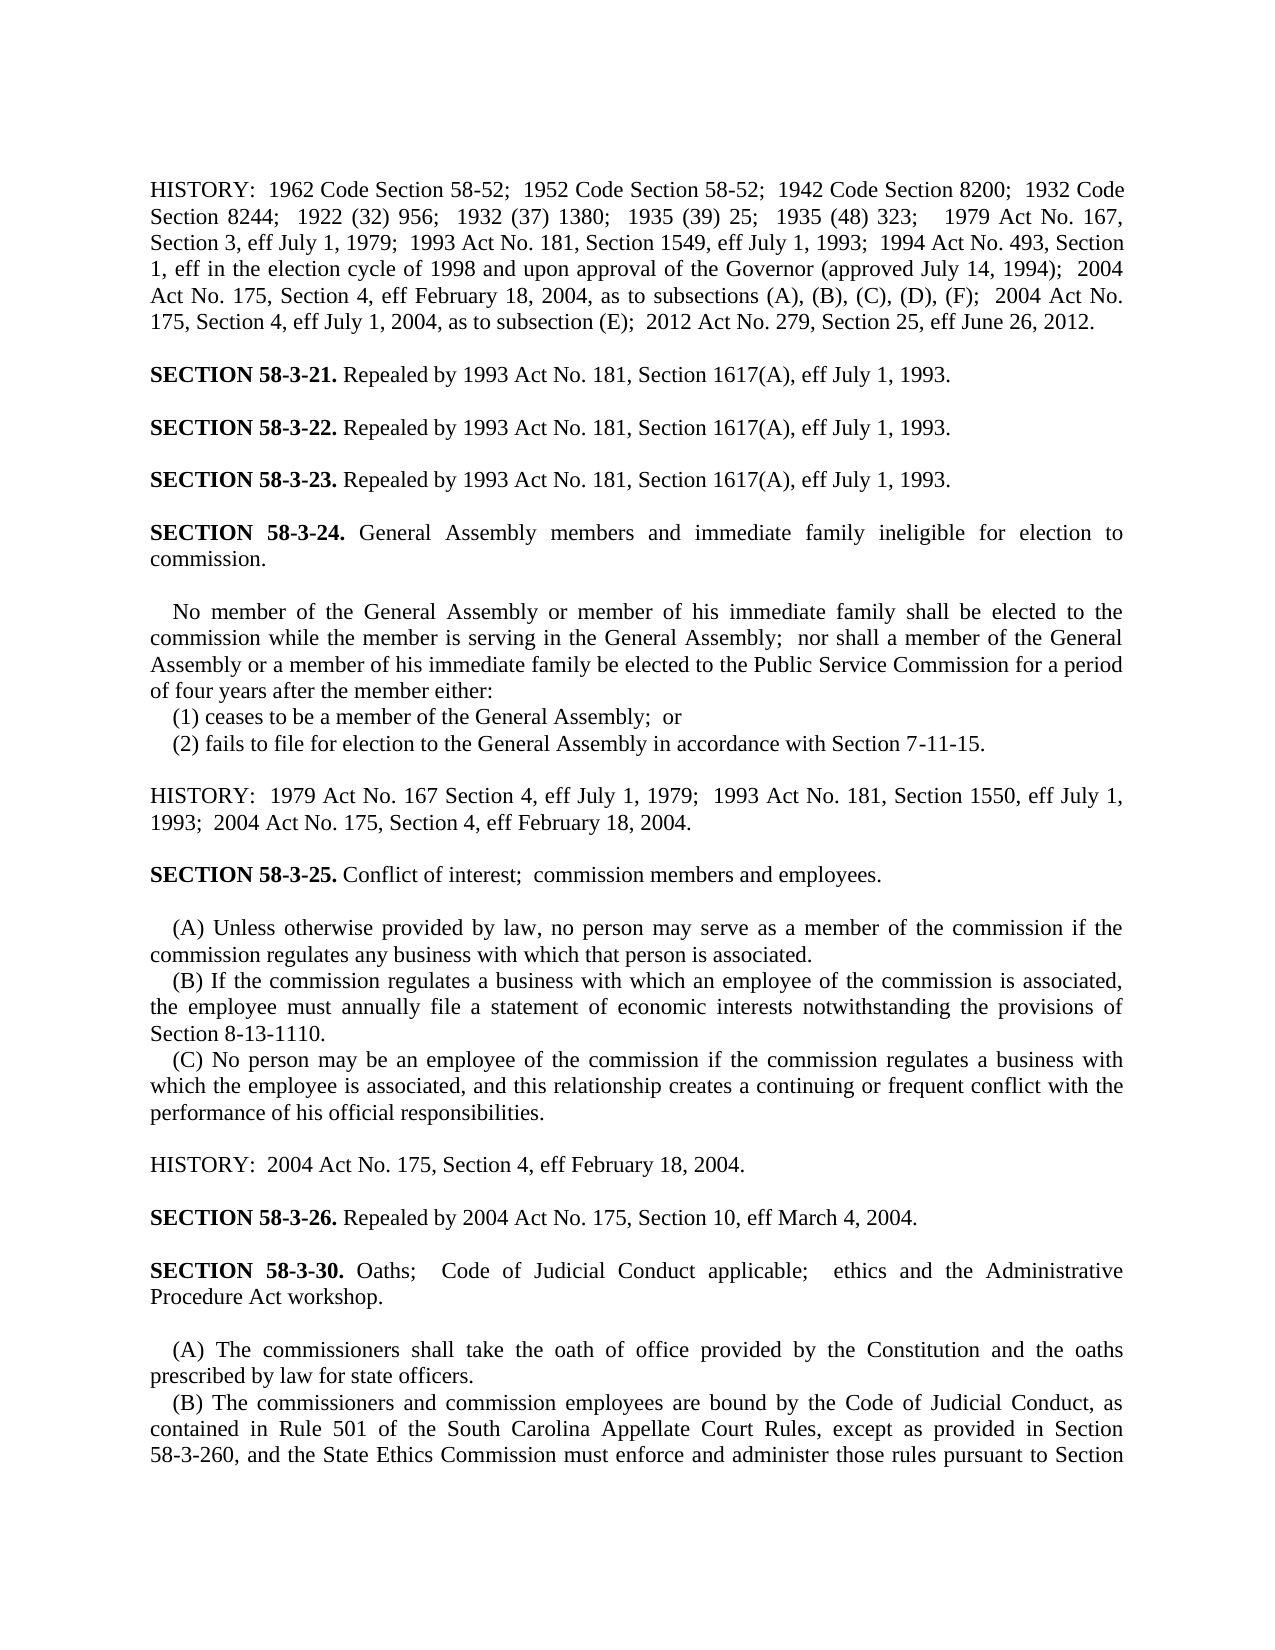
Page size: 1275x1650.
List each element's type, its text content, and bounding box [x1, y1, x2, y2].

text (C) No person may be an employee of the commission if the commission regulates a business with which the employee is associated, and this relationship creates a continuing or frequent conflict with the performance of his official responsibilities. [150, 1046, 1125, 1125]
text HISTORY: 1979 Act No. 167 Section 4, eff July 1, 1979; 1993 Act No. 181, Section 1550, eff July 1, 1993; 2004 Act No. 175, Section 4, eff February 18, 2004. [150, 782, 1125, 835]
text HISTORY: 1962 Code Section 58-52; 1952 Code Section 58-52; 1942 Code Section 8200; 1932 Code Section 8244; 1922 (32) 956; 1932 (37) 1380; 1935 (39) 25; 1935 (48) 323; 1979 Act No. 167, Section 3, eff July 1, 1979; 1993 Act No. 181, Section 1549, eff July 1, 1993; 1994 Act No. 493, Section 1, eff in the election cycle of 1998 and upon approval of the Governor (approved July 14, 1994); 2004 Act No. 175, Section 4, eff February 18, 2004, as to subsections (A), (B), (C), (D), (F); 2004 Act No. 175, Section 4, eff July 1, 2004, as to subsection (E); 2012 Act No. 279, Section 25, eff June 26, 2012. [150, 176, 1125, 334]
text SECTION 58-3-26. Repealed by 2004 Act No. 175, Section 10, eff March 4, 2004. [150, 1204, 1125, 1231]
text SECTION 58-3-23. Repealed by 1993 Act No. 181, Section 1617(A), eff July 1, 1993. [150, 466, 1125, 493]
text No member of the General Assembly or member of his immediate family shall be elected to the commission while the member is serving in the General Assembly; nor shall a member of the General Assembly or a member of his immediate family be elected to the Public Service Commission for a period of four years after the member either: [150, 598, 1125, 703]
text SECTION 58-3-24. General Assembly members and immediate family ineligible for election to commission. [150, 519, 1125, 572]
text SECTION 58-3-21. Repealed by 1993 Act No. 181, Section 1617(A), eff July 1, 1993. [150, 361, 1125, 387]
text (A) The commissioners shall take the oath of office provided by the Constitution and the oaths prescribed by law for state officers. [150, 1336, 1125, 1389]
text (1) ceases to be a member of the General Assembly; or [150, 703, 1125, 730]
text (A) Unless otherwise provided by law, no person may serve as a member of the commission if the commission regulates any business with which that person is associated. [150, 914, 1125, 967]
text (B) If the commission regulates a business with which an employee of the commission is associated, the employee must annually file a statement of economic interests notwithstanding the provisions of Section 8-13-1110. [150, 967, 1125, 1046]
text SECTION 58-3-30. Oaths; Code of Judicial Conduct applicable; ethics and the Administrative Procedure Act workshop. [150, 1257, 1125, 1309]
text SECTION 58-3-22. Repealed by 1993 Act No. 181, Section 1617(A), eff July 1, 1993. [150, 413, 1125, 440]
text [150, 1389, 1125, 1468]
text SECTION 58-3-25. Conflict of interest; commission members and employees. [150, 862, 1125, 888]
text (2) fails to file for election to the General Assembly in accordance with Section 7-11-15. [150, 730, 1125, 756]
text HISTORY: 2004 Act No. 175, Section 4, eff February 18, 2004. [150, 1151, 1125, 1178]
